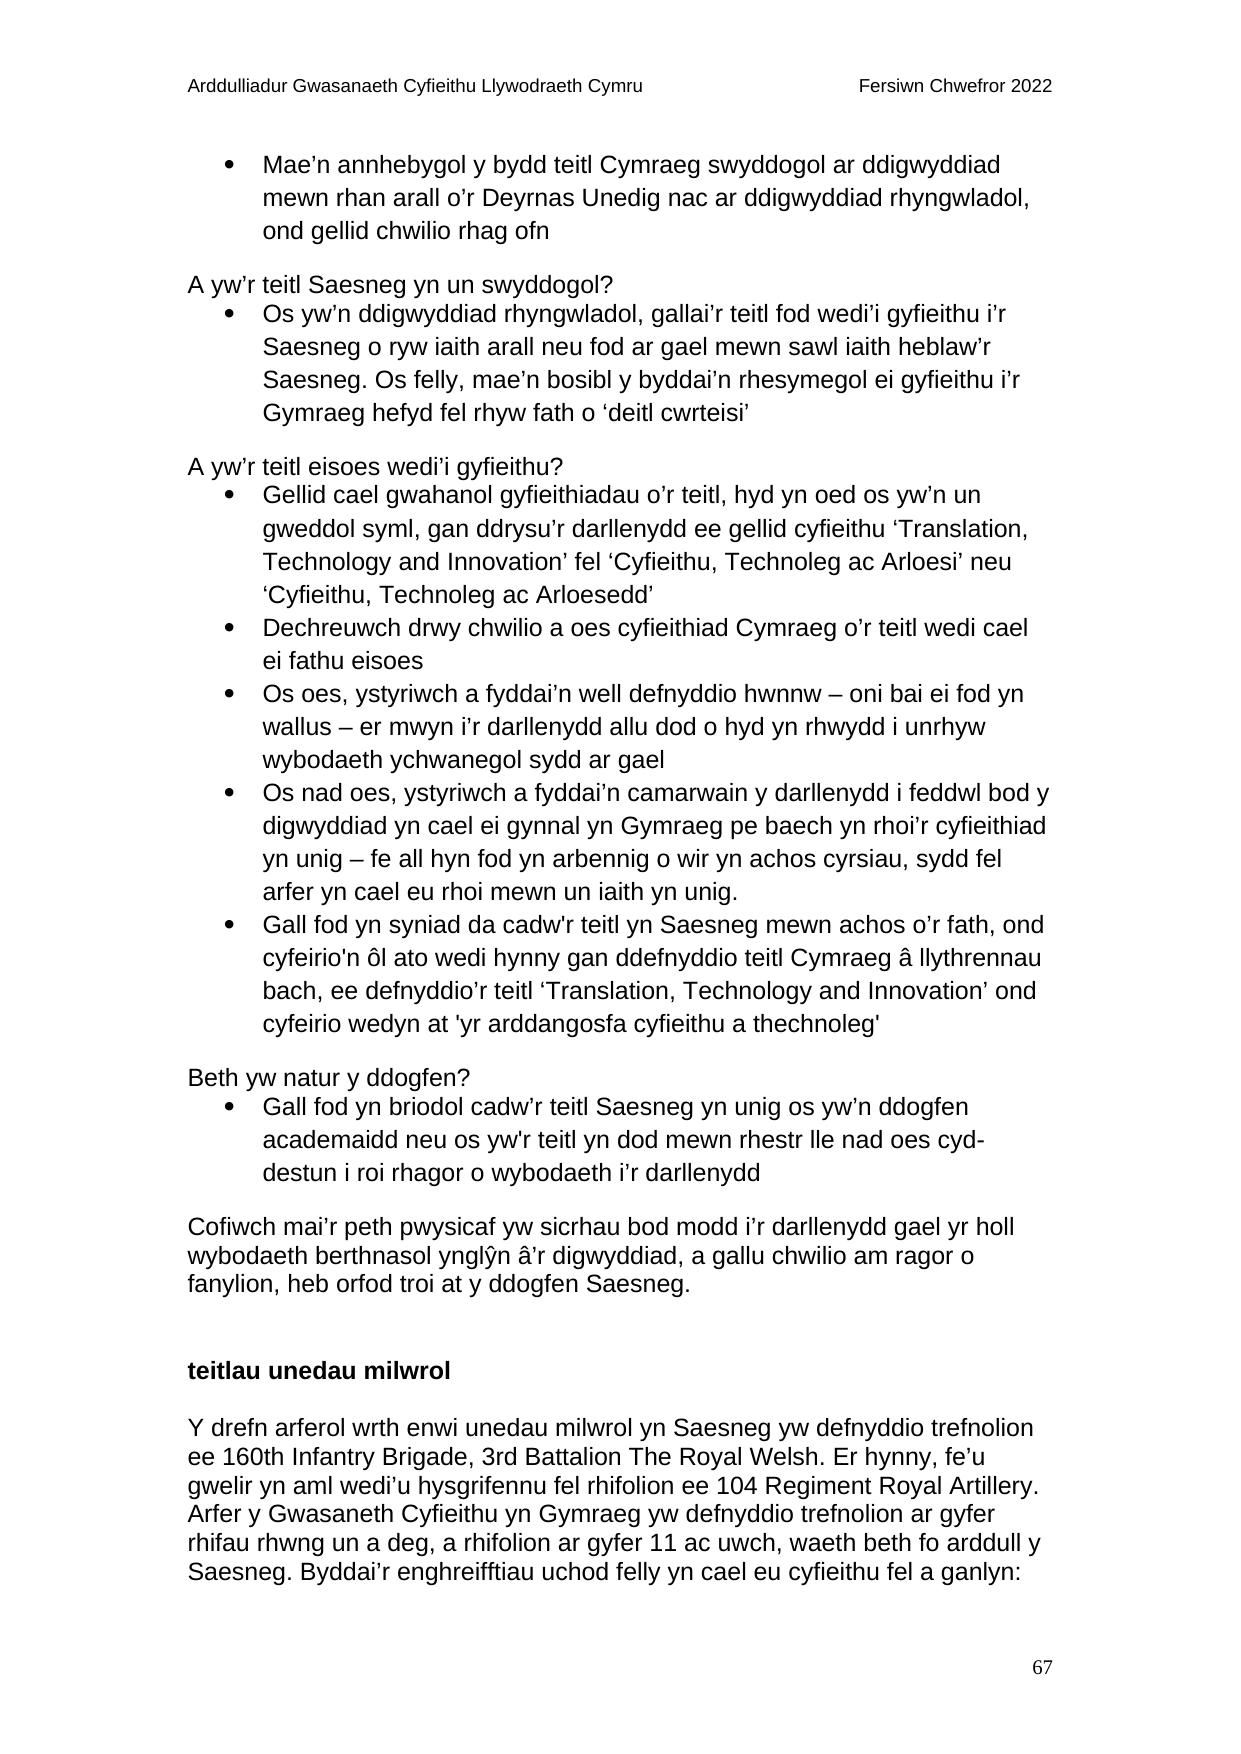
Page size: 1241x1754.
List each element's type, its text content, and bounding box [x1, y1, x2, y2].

text teitlau unedau milwrol [187, 1356, 1053, 1384]
list Os nad oes, ystyriwch a fyddai’n camarwain y darllenydd i feddwl bod y digwyddiad yn cael ei gynnal yn Gymraeg pe baech yn rhoi’r cyfieithiad yn unig – fe all hyn fod yn arbennig o wir yn achos cyrsiau, sydd fel arfer yn cael eu rhoi mewn un iaith yn unig. [225, 778, 1053, 906]
list Mae’n annhebygol y bydd teitl Cymraeg swyddogol ar ddigwyddiad mewn rhan arall o’r Deyrnas Unedig nac ar ddigwyddiad rhyngwladol, ond gellid chwilio rhag ofn [225, 150, 1053, 245]
list Gall fod yn briodol cadw’r teitl Saesneg yn unig os yw’n ddogfen academaidd neu os yw'r teitl yn dod mewn rhestr lle nad oes cyd-destun i roi rhagor o wybodaeth i’r darllenydd [225, 1092, 1053, 1187]
text A yw’r teitl Saesneg yn un swyddogol? [187, 270, 1053, 299]
list Dechreuwch drwy chwilio a oes cyfieithiad Cymraeg o’r teitl wedi cael ei fathu eisoes [225, 613, 1053, 674]
list Gall fod yn syniad da cadw'r teitl yn Saesneg mewn achos o’r fath, ond cyfeirio'n ôl ato wedi hynny gan ddefnyddio teitl Cymraeg â llythrennau bach, ee defnyddio’r teitl ‘Translation, Technology and Innovation’ ond cyfeirio wedyn at 'yr arddangosfa cyfieithu a thechnoleg' [225, 910, 1053, 1038]
text Cofiwch mai’r peth pwysicaf yw sicrhau bod modd i’r darllenydd gael yr holl wybodaeth berthnasol ynglŷn â’r digwyddiad, a gallu chwilio am ragor o fanylion, heb orfod troi at y ddogfen Saesneg. [187, 1212, 1053, 1298]
list Os yw’n ddigwyddiad rhyngwladol, gallai’r teitl fod wedi’i gyfieithu i’r Saesneg o ryw iaith arall neu fod ar gael mewn sawl iaith heblaw’r Saesneg. Os felly, mae’n bosibl y byddai’n rhesymegol ei gyfieithu i’r Gymraeg hefyd fel rhyw fath o ‘deitl cwrteisi’ [225, 299, 1053, 427]
list Os oes, ystyriwch a fyddai’n well defnyddio hwnnw – oni bai ei fod yn wallus – er mwyn i’r darllenydd allu dod o hyd yn rhwydd i unrhyw wybodaeth ychwanegol sydd ar gael [225, 679, 1053, 774]
text Beth yw natur y ddogfen? [187, 1063, 1053, 1092]
text A yw’r teitl eisoes wedi’i gyfieithu? [187, 452, 1053, 481]
text Y drefn arferol wrth enwi unedau milwrol yn Saesneg yw defnyddio trefnolion ee 160th Infantry Brigade, 3rd Battalion The Royal Welsh. Er hynny, fe’u gwelir yn aml wedi’u hysgrifennu fel rhifolion ee 104 Regiment Royal Artillery. Arfer y Gwasaneth Cyfieithu yn Gymraeg yw defnyddio trefnolion ar gyfer rhifau rhwng un a deg, a rhifolion ar gyfer 11 ac uwch, waeth beth fo arddull y Saesneg. Byddai’r enghreifftiau uchod felly yn cael eu cyfieithu fel a ganlyn: [187, 1413, 1053, 1586]
list Gellid cael gwahanol gyfieithiadau o’r teitl, hyd yn oed os yw’n un gweddol syml, gan ddrysu’r darllenydd ee gellid cyfieithu ‘Translation, Technology and Innovation’ fel ‘Cyfieithu, Technoleg ac Arloesi’ neu ‘Cyfieithu, Technoleg ac Arloesedd’ [225, 481, 1053, 608]
